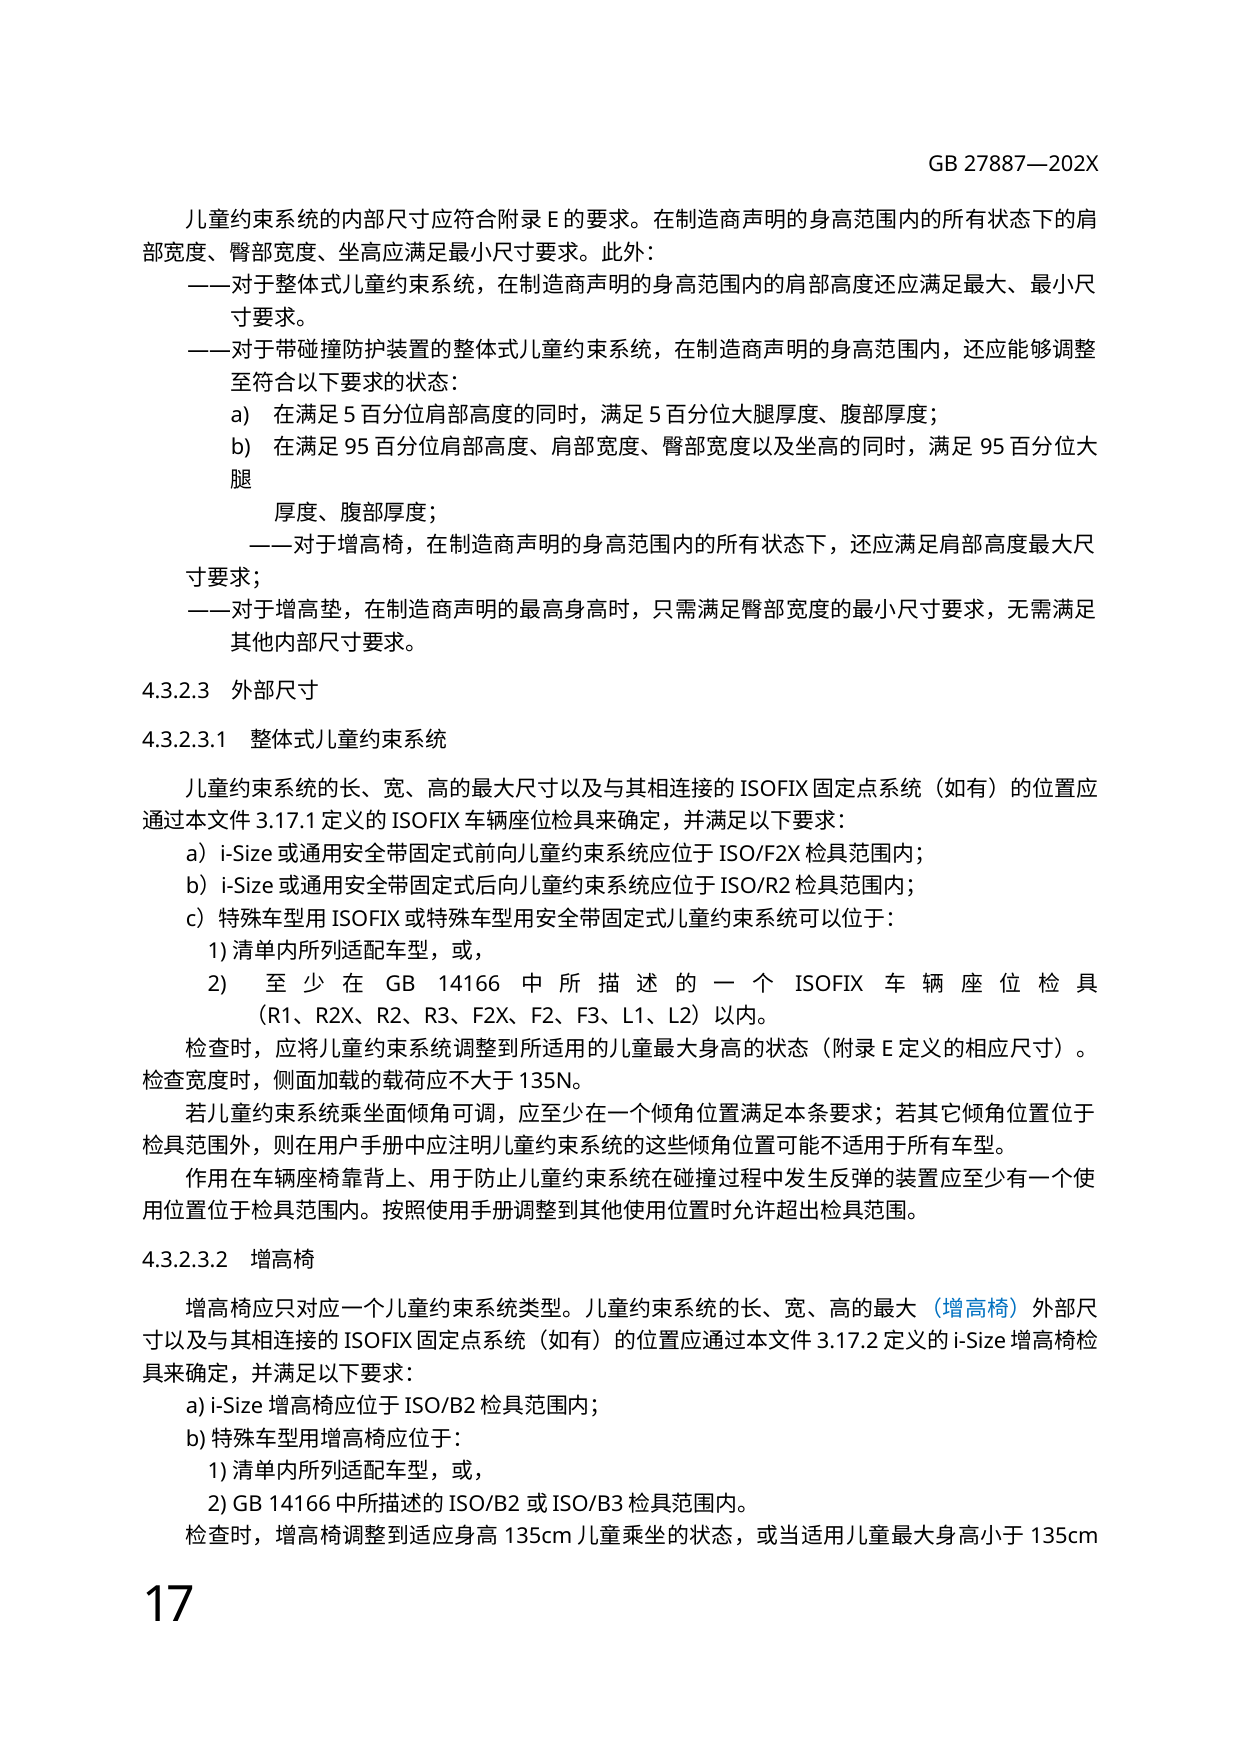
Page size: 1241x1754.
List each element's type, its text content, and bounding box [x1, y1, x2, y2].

text b）i-Size或通用安全带固定式后向儿童约束系统应位于ISO/R2检具范围内； [142, 868, 1098, 900]
text 外部尺寸 [142, 673, 1098, 705]
text ——对于整体式儿童约束系统，在制造商声明的身高范围内的肩部高度还应满足最大、最小尺寸要求。 [187, 267, 1098, 332]
text 2) GB 14166中所描述的ISO/B2 或ISO/B3检具范围内。 [164, 1485, 1098, 1518]
text 1) 清单内所列适配车型，或， [164, 1453, 1098, 1485]
text a) i-Size 增高椅应位于ISO/B2检具范围内； [142, 1388, 1098, 1420]
text 若儿童约束系统乘坐面倾角可调，应至少在一个倾角位置满足本条要求；若其它倾角位置位于检具范围外，则在用户手册中应注明儿童约束系统的这些倾角位置可能不适用于所有车型。 [142, 1095, 1098, 1160]
text 儿童约束系统的内部尺寸应符合附录E的要求。在制造商声明的身高范围内的所有状态下的肩部宽度、臀部宽度、坐高应满足最小尺寸要求。此外： [142, 202, 1098, 267]
text 整体式儿童约束系统 [142, 722, 1098, 754]
text 检查时，应将儿童约束系统调整到所适用的儿童最大身高的状态（附录E定义的相应尺寸）。检查宽度时，侧面加载的载荷应不大于135N。 [142, 1030, 1098, 1095]
text 厚度、腹部厚度； [231, 494, 1098, 527]
text 1) 清单内所列适配车型，或， [142, 933, 1098, 965]
text 增高椅 [142, 1242, 1098, 1274]
text ——对于增高椅，在制造商声明的身高范围内的所有状态下，还应满足肩部高度最大尺寸要求； [186, 527, 1098, 592]
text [142, 1518, 1098, 1550]
list 在满足95百分位肩部高度、肩部宽度、臀部宽度以及坐高的同时，满足95百分位大腿 [230, 429, 1098, 494]
text 儿童约束系统的长、宽、高的最大尺寸以及与其相连接的ISOFIX固定点系统（如有）的位置应通过本文件3.17.1定义的ISOFIX车辆座位检具来确定，并满足以下要求： [142, 770, 1098, 835]
text ——对于增高垫，在制造商声明的最高身高时，只需满足臀部宽度的最小尺寸要求，无需满足其他内部尺寸要求。 [187, 592, 1098, 657]
text b) 特殊车型用增高椅应位于： [142, 1420, 1098, 1453]
text 增高椅应只对应一个儿童约束系统类型。儿童约束系统的长、宽、高的最大（增高椅）外部尺寸以及与其相连接的ISOFIX固定点系统（如有）的位置应通过本文件3.17.2定义的i-Size增高椅检具来确定，并满足以下要求： [142, 1290, 1098, 1388]
text 2) 至少在GB 14166中所描述的一个ISOFIX车辆座位检具（R1、R2X、R2、R3、F2X、F2、F3、L1、L2）以内。 [207, 965, 1098, 1030]
list 在满足5百分位肩部高度的同时，满足5百分位大腿厚度、腹部厚度； [230, 397, 1098, 429]
text 作用在车辆座椅靠背上、用于防止儿童约束系统在碰撞过程中发生反弹的装置应至少有一个使用位置位于检具范围内。按照使用手册调整到其他使用位置时允许超出检具范围。 [142, 1160, 1098, 1225]
text ——对于带碰撞防护装置的整体式儿童约束系统，在制造商声明的身高范围内，还应能够调整至符合以下要求的状态： [187, 332, 1098, 397]
text c）特殊车型用ISOFIX或特殊车型用安全带固定式儿童约束系统可以位于： [142, 900, 1098, 933]
text a）i-Size或通用安全带固定式前向儿童约束系统应位于ISO/F2X检具范围内； [142, 835, 1098, 868]
